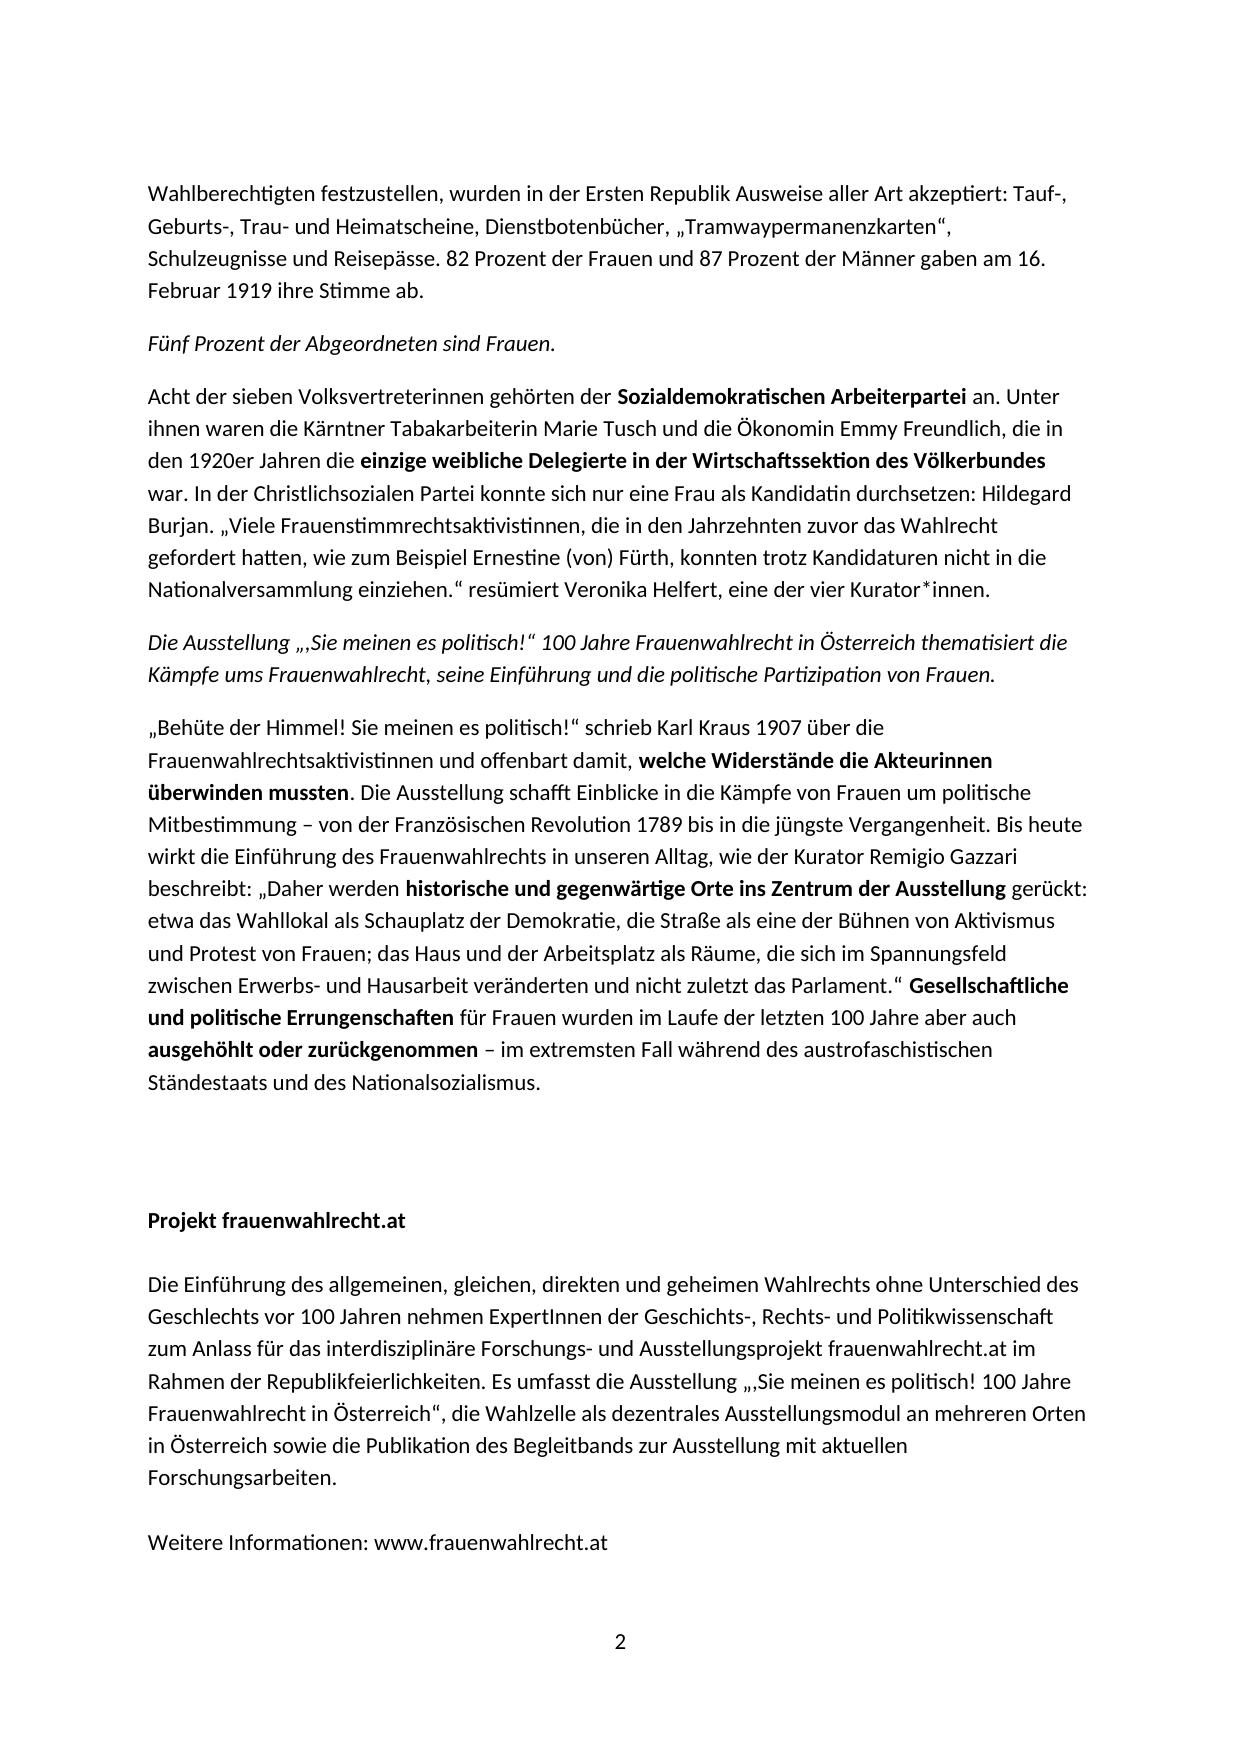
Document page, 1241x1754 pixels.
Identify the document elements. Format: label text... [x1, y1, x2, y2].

text Acht der sieben Volksvertreterinnen gehörten der Sozialdemokratischen Arbeiterpartei an. Unter ihnen waren die Kärntner Tabakarbeiterin Marie Tusch und die Ökonomin Emmy Freundlich, die in den 1920er Jahren die einzige weibliche Delegierte in der Wirtschaftssektion des Völkerbundes war. In der Christlichsozialen Partei konnte sich nur eine Frau als Kandidatin durchsetzen: Hildegard Burjan. „Viele Frauenstimmrechtsaktivistinnen, die in den Jahrzehnten zuvor das Wahlrecht gefordert hatten, wie zum Beispiel Ernestine (von) Fürth, konnten trotz Kandidaturen nicht in die Nationalversammlung einziehen.“ resümiert Veronika Helfert, eine der vier Kurator*innen. [148, 382, 1092, 603]
text Die Einführung des allgemeinen, gleichen, direkten und geheimen Wahlrechts ohne Unterschied des Geschlechts vor 100 Jahren nehmen ExpertInnen der Geschichts-, Rechts- und Politikwissenschaft zum Anlass für das interdisziplinäre Forschungs- und Ausstellungsprojekt frauenwahlrecht.at im Rahmen der Republikfeierlichkeiten. Es umfasst die Ausstellung „,Sie meinen es politisch! 100 Jahre Frauenwahlrecht in Österreich“, die Wahlzelle als dezentrales Ausstellungsmodul an mehreren Orten in Österreich sowie die Publikation des Begleitbands zur Ausstellung mit aktuellen Forschungsarbeiten. [148, 1270, 1092, 1491]
text „Behüte der Himmel! Sie meinen es politisch!“ schrieb Karl Kraus 1907 über die Frauenwahlrechtsaktivistinnen und offenbart damit, welche Widerstände die Akteurinnen überwinden mussten. Die Ausstellung schafft Einblicke in die Kämpfe von Frauen um politische Mitbestimmung – von der Französischen Revolution 1789 bis in die jüngste Vergangenheit. Bis heute wirkt die Einführung des Frauenwahlrechts in unseren Alltag, wie der Kurator Remigio Gazzari beschreibt: „Daher werden historische und gegenwärtige Orte ins Zentrum der Ausstellung gerückt: etwa das Wahllokal als Schauplatz der Demokratie, die Straße als eine der Bühnen von Aktivismus und Protest von Frauen; das Haus und der Arbeitsplatz als Räume, die sich im Spannungsfeld zwischen Erwerbs- und Hausarbeit veränderten und nicht zuletzt das Parlament.“ Gesellschaftliche und politische Errungenschaften für Frauen wurden im Laufe der letzten 100 Jahre aber auch ausgehöhlt oder zurückgenommen – im extremsten Fall während des austrofaschistischen Ständestaats und des Nationalsozialismus. [148, 713, 1092, 1128]
text Projekt frauenwahlrecht.at [148, 1206, 1092, 1234]
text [148, 179, 1092, 304]
text Fünf Prozent der Abgeordneten sind Frauen. [148, 329, 1092, 357]
text Weitere Informationen: www.frauenwahlrecht.at [148, 1528, 1092, 1556]
text Die Ausstellung „,Sie meinen es politisch!“ 100 Jahre Frauenwahlrecht in Österreich thematisiert die Kämpfe ums Frauenwahlrecht, seine Einführung und die politische Partizipation von Frauen. [148, 628, 1092, 688]
